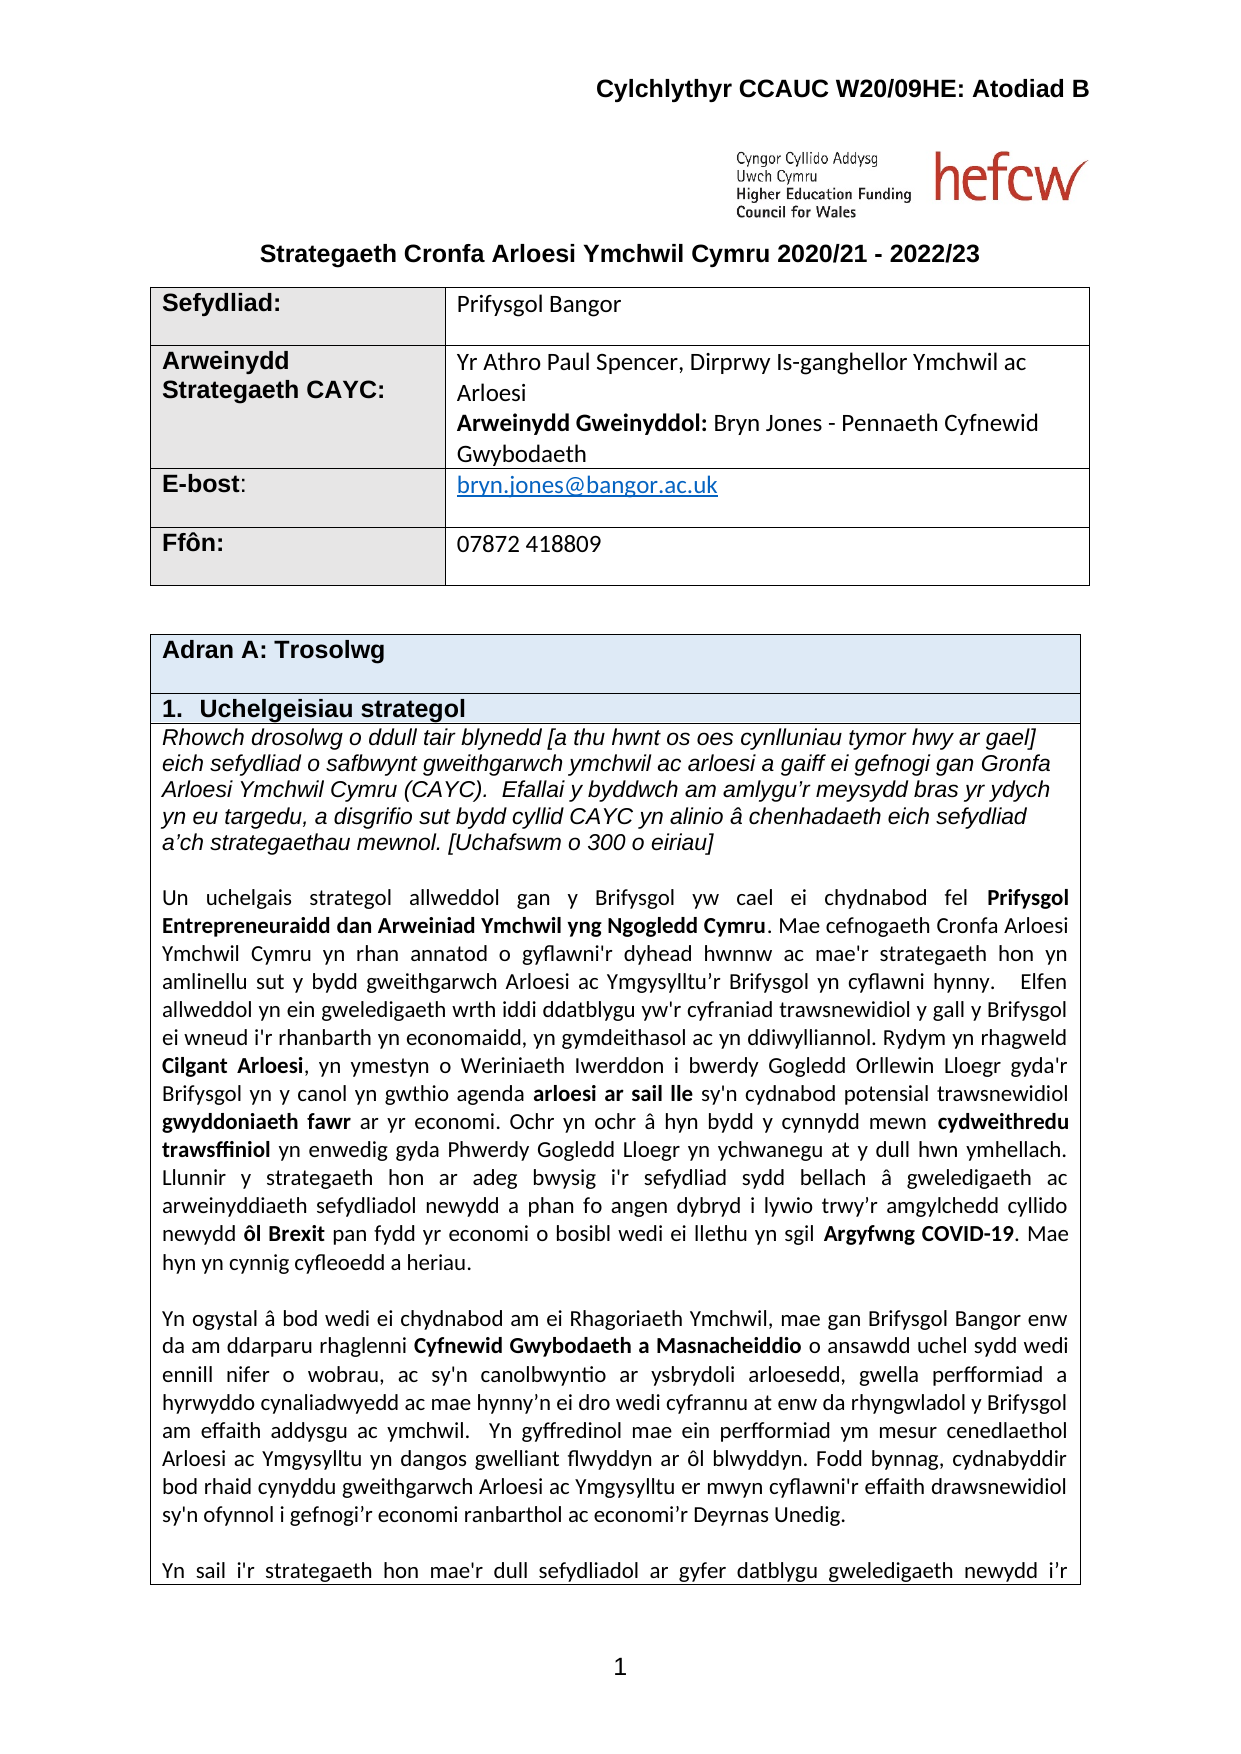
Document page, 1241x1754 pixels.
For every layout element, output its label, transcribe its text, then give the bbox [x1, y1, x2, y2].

table_cell Ffôn: [151, 528, 445, 585]
text Strategaeth Cronfa Arloesi Ymchwil Cymru 2020/21 - 2022/23 [150, 239, 1090, 268]
table_cell Uchelgeisiau strategol [151, 694, 1080, 722]
picture [732, 150, 1091, 220]
table_header Prifysgol Bangor [446, 288, 1089, 345]
table_header Sefydliad: [151, 288, 445, 345]
table_cell bryn.jones@bangor.ac.uk [446, 469, 1089, 527]
table_header Adran A: Trosolwg [151, 635, 1080, 693]
table_cell E-bost: [151, 469, 445, 527]
table_cell 07872 418809 [446, 528, 1089, 585]
table_cell Arweinydd Strategaeth CAYC: [151, 346, 445, 468]
table_cell Yr Athro Paul Spencer, Dirprwy Is-ganghellor Ymchwil ac Arloesi Arweinydd Gweinyddol: Bryn Jones - Pennaeth Cyfnewid Gwybodaeth [446, 346, 1089, 468]
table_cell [151, 724, 1080, 1584]
